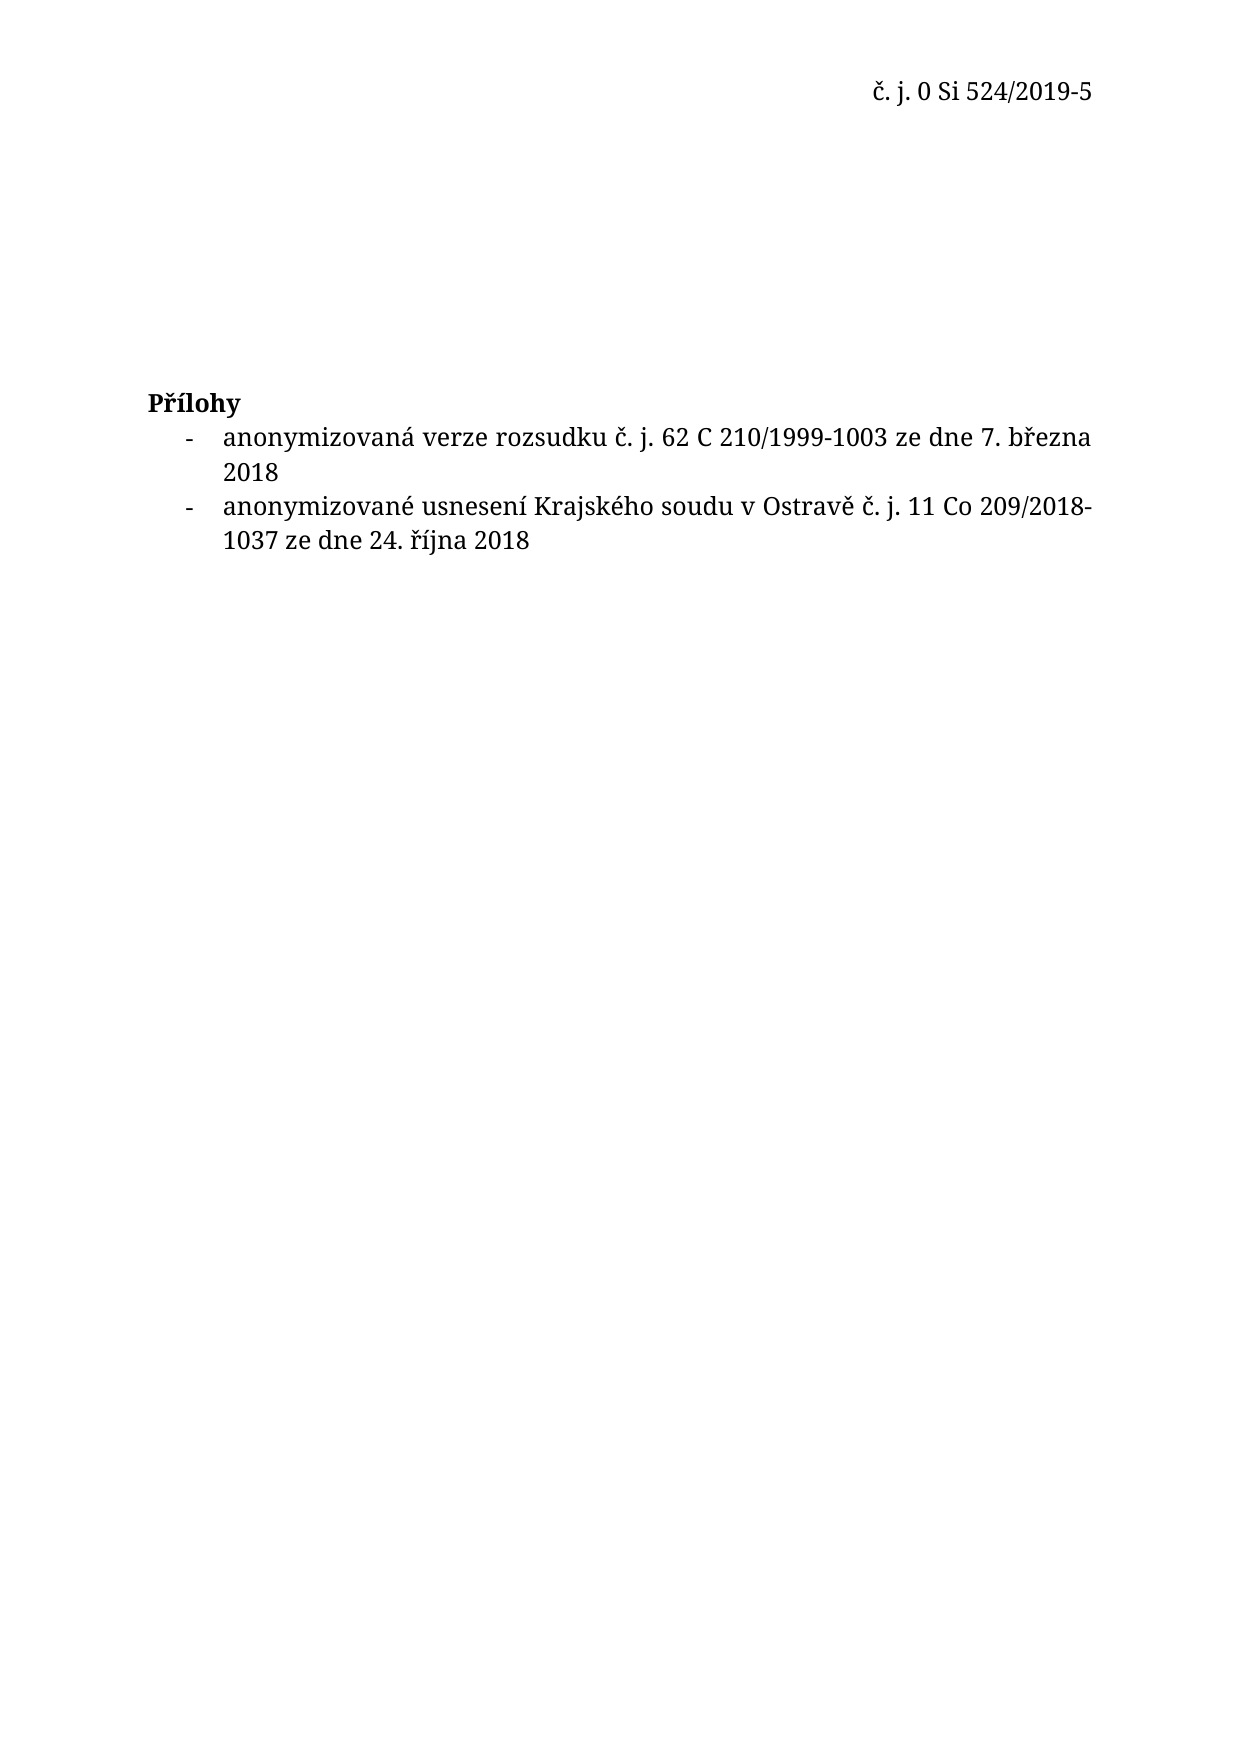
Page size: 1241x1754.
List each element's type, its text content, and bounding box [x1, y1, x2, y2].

list anonymizované usnesení Krajského soudu v Ostravě č. j. 11 Co 209/2018-1037 ze dne 24. října 2018 [185, 488, 1093, 556]
list anonymizovaná verze rozsudku č. j. 62 C 210/1999-1003 ze dne 7. března 2018 [185, 420, 1093, 488]
text Přílohy [148, 386, 1093, 420]
